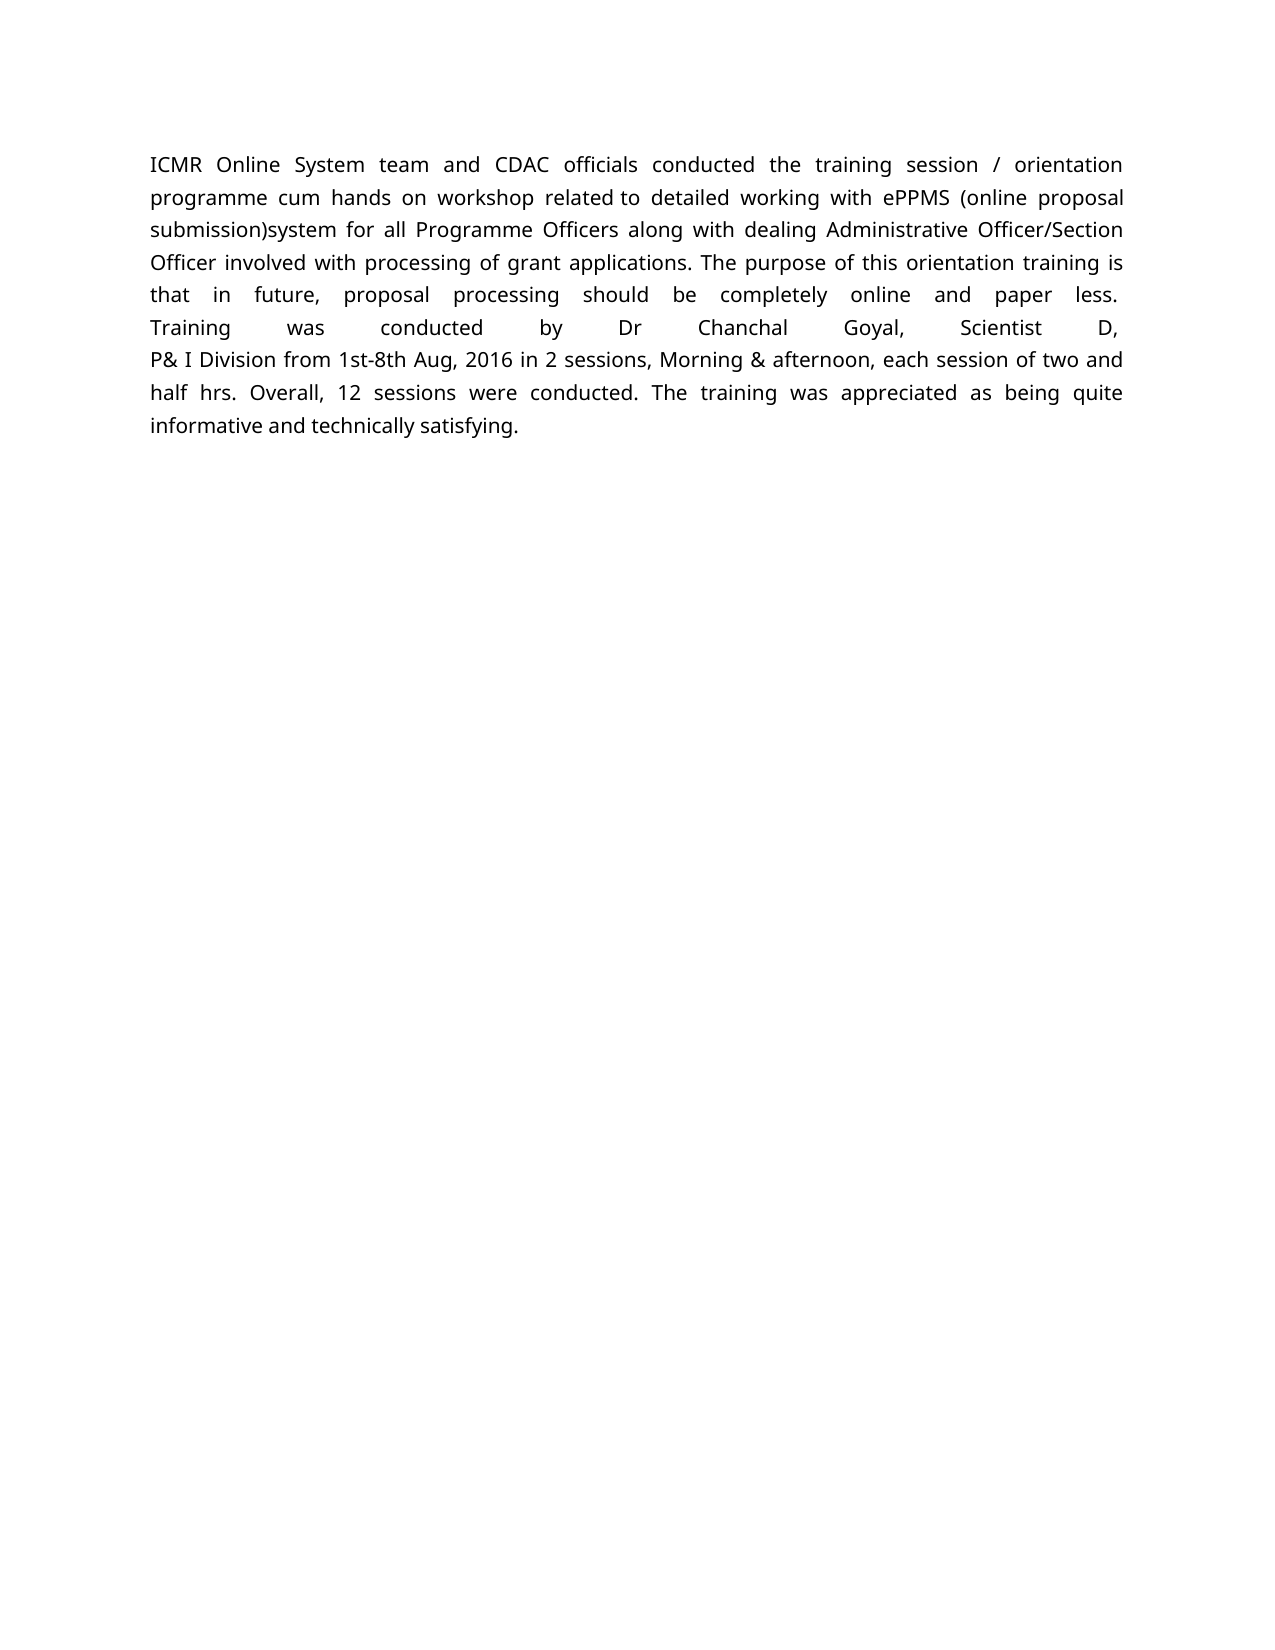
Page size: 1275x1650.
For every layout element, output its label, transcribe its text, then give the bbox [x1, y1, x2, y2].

text ICMR Online System team and CDAC officials conducted the training session / orientation programme cum hands on workshop related to detailed working with ePPMS (online proposal submission)system for all Programme Officers along with dealing Administrative Officer/Section Officer involved with processing of grant applications. The purpose of this orientation training is that in future, proposal processing should be completely online and paper less. Training was conducted by Dr Chanchal Goyal, Scientist D, P& I Division from 1st-8th Aug, 2016 in 2 sessions, Morning & afternoon, each session of two and half hrs. Overall, 12 sessions were conducted. The training was appreciated as being quite informative and technically satisfying. [150, 150, 1125, 439]
